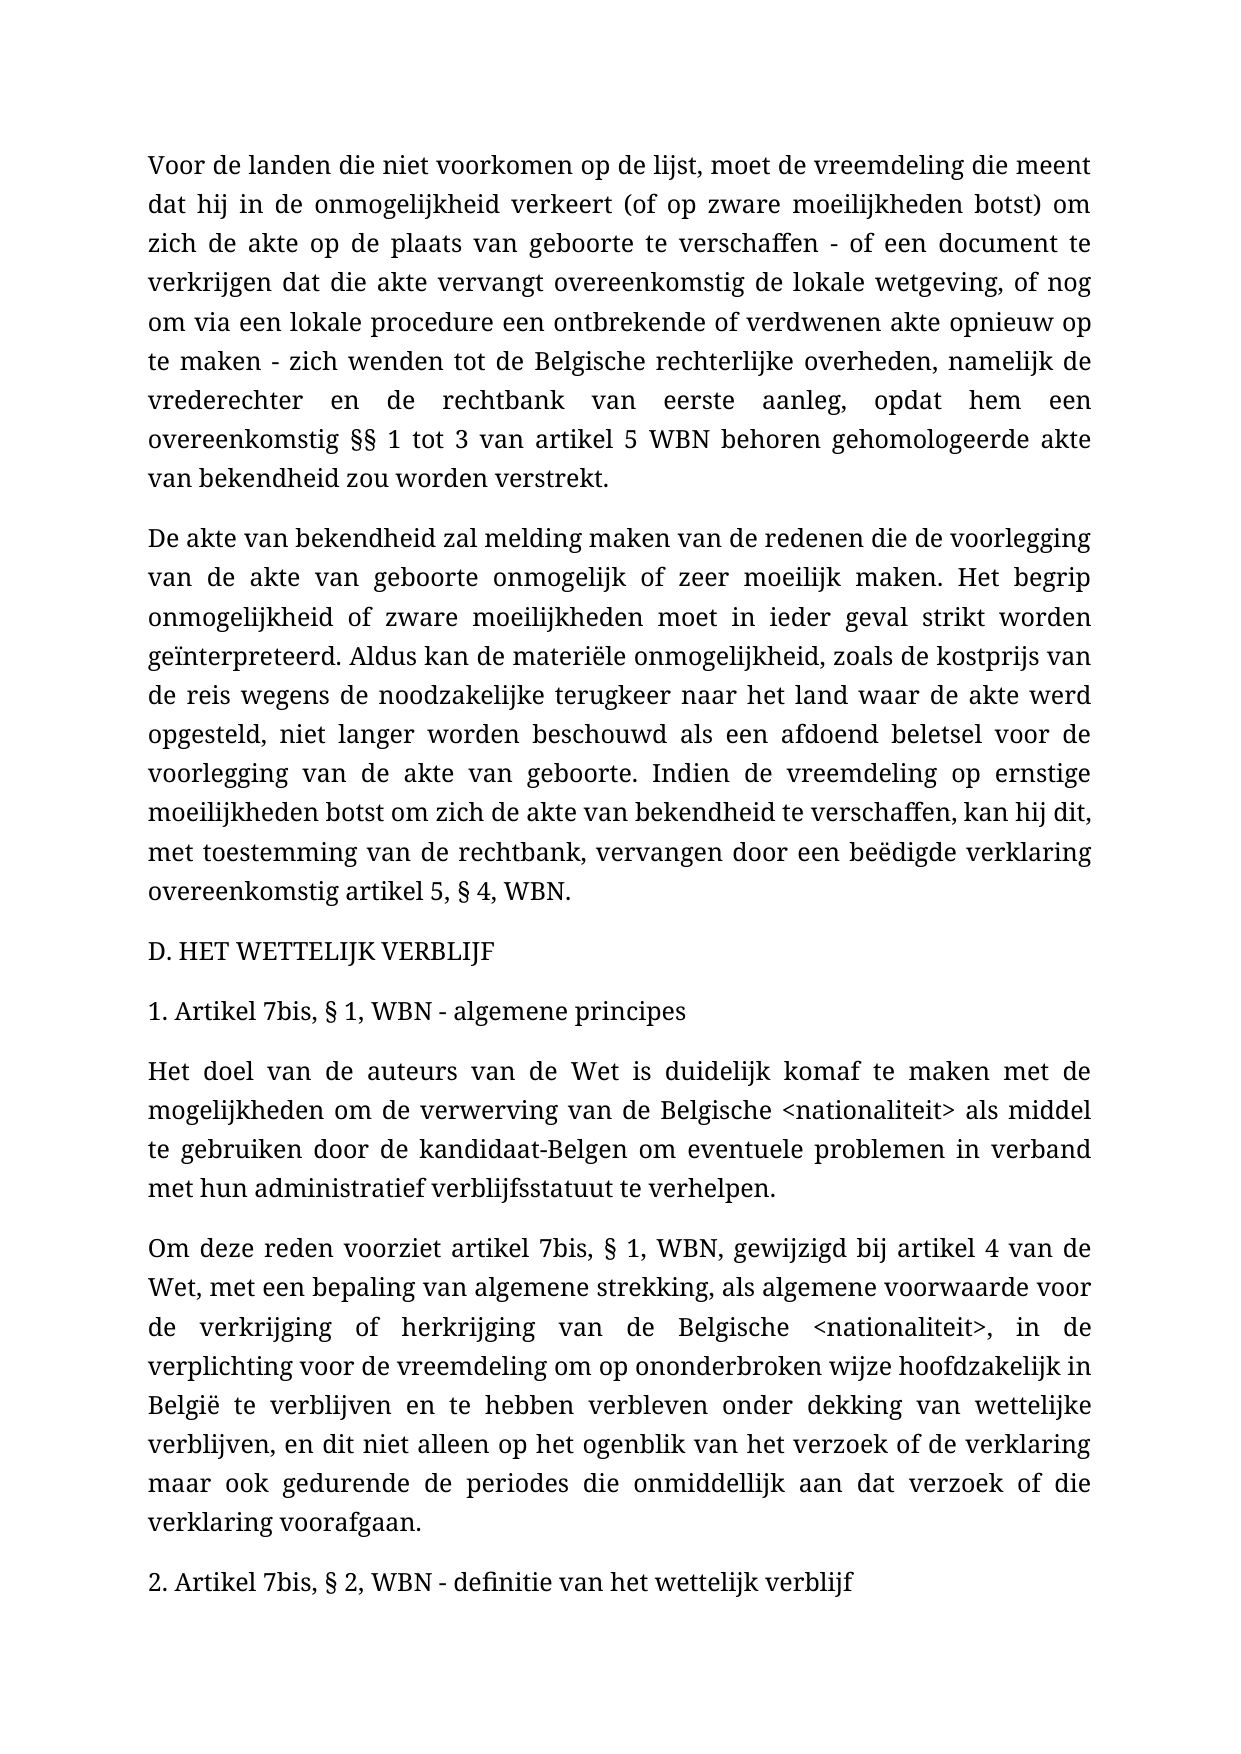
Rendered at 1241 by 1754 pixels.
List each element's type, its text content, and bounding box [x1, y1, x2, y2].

text Het doel van de auteurs van de Wet is duidelijk komaf te maken met de mogelijkheden om de verwerving van de Belgische <nationaliteit> als middel te gebruiken door de kandidaat-Belgen om eventuele problemen in verband met hun administratief verblijfsstatuut te verhelpen. [148, 1053, 1093, 1205]
text 1. Artikel 7bis, § 1, WBN - algemene principes [148, 993, 1093, 1027]
text D. HET WETTELIJK VERBLIJF [148, 933, 1093, 967]
text Voor de landen die niet voorkomen op de lijst, moet de vreemdeling die meent dat hij in de onmogelijkheid verkeert (of op zware moeilijkheden botst) om zich de akte op de plaats van geboorte te verschaffen - of een document te verkrijgen dat die akte vervangt overeenkomstig de lokale wetgeving, of nog om via een lokale procedure een ontbrekende of verdwenen akte opnieuw op te maken - zich wenden tot de Belgische rechterlijke overheden, namelijk de vrederechter en de rechtbank van eerste aanleg, opdat hem een overeenkomstig §§ 1 tot 3 van artikel 5 WBN behoren gehomologeerde akte van bekendheid zou worden verstrekt. [148, 148, 1093, 495]
text Om deze reden voorziet artikel 7bis, § 1, WBN, gewijzigd bij artikel 4 van de Wet, met een bepaling van algemene strekking, als algemene voorwaarde voor de verkrijging of herkrijging van de Belgische <nationaliteit>, in de verplichting voor de vreemdeling om op ononderbroken wijze hoofdzakelijk in België te verblijven en te hebben verbleven onder dekking van wettelijke verblijven, en dit niet alleen op het ogenblik van het verzoek of de verklaring maar ook gedurende de periodes die onmiddellijk aan dat verzoek of die verklaring voorafgaan. [148, 1231, 1093, 1539]
text 2. Artikel 7bis, § 2, WBN - definitie van het wettelijk verblijf [148, 1565, 1093, 1599]
text De akte van bekendheid zal melding maken van de redenen die de voorlegging van de akte van geboorte onmogelijk of zeer moeilijk maken. Het begrip onmogelijkheid of zware moeilijkheden moet in ieder geval strikt worden geïnterpreteerd. Aldus kan de materiële onmogelijkheid, zoals de kostprijs van de reis wegens de noodzakelijke terugkeer naar het land waar de akte werd opgesteld, niet langer worden beschouwd als een afdoend beletsel voor de voorlegging van de akte van geboorte. Indien de vreemdeling op ernstige moeilijkheden botst om zich de akte van bekendheid te verschaffen, kan hij dit, met toestemming van de rechtbank, vervangen door een beëdigde verklaring overeenkomstig artikel 5, § 4, WBN. [148, 521, 1093, 907]
